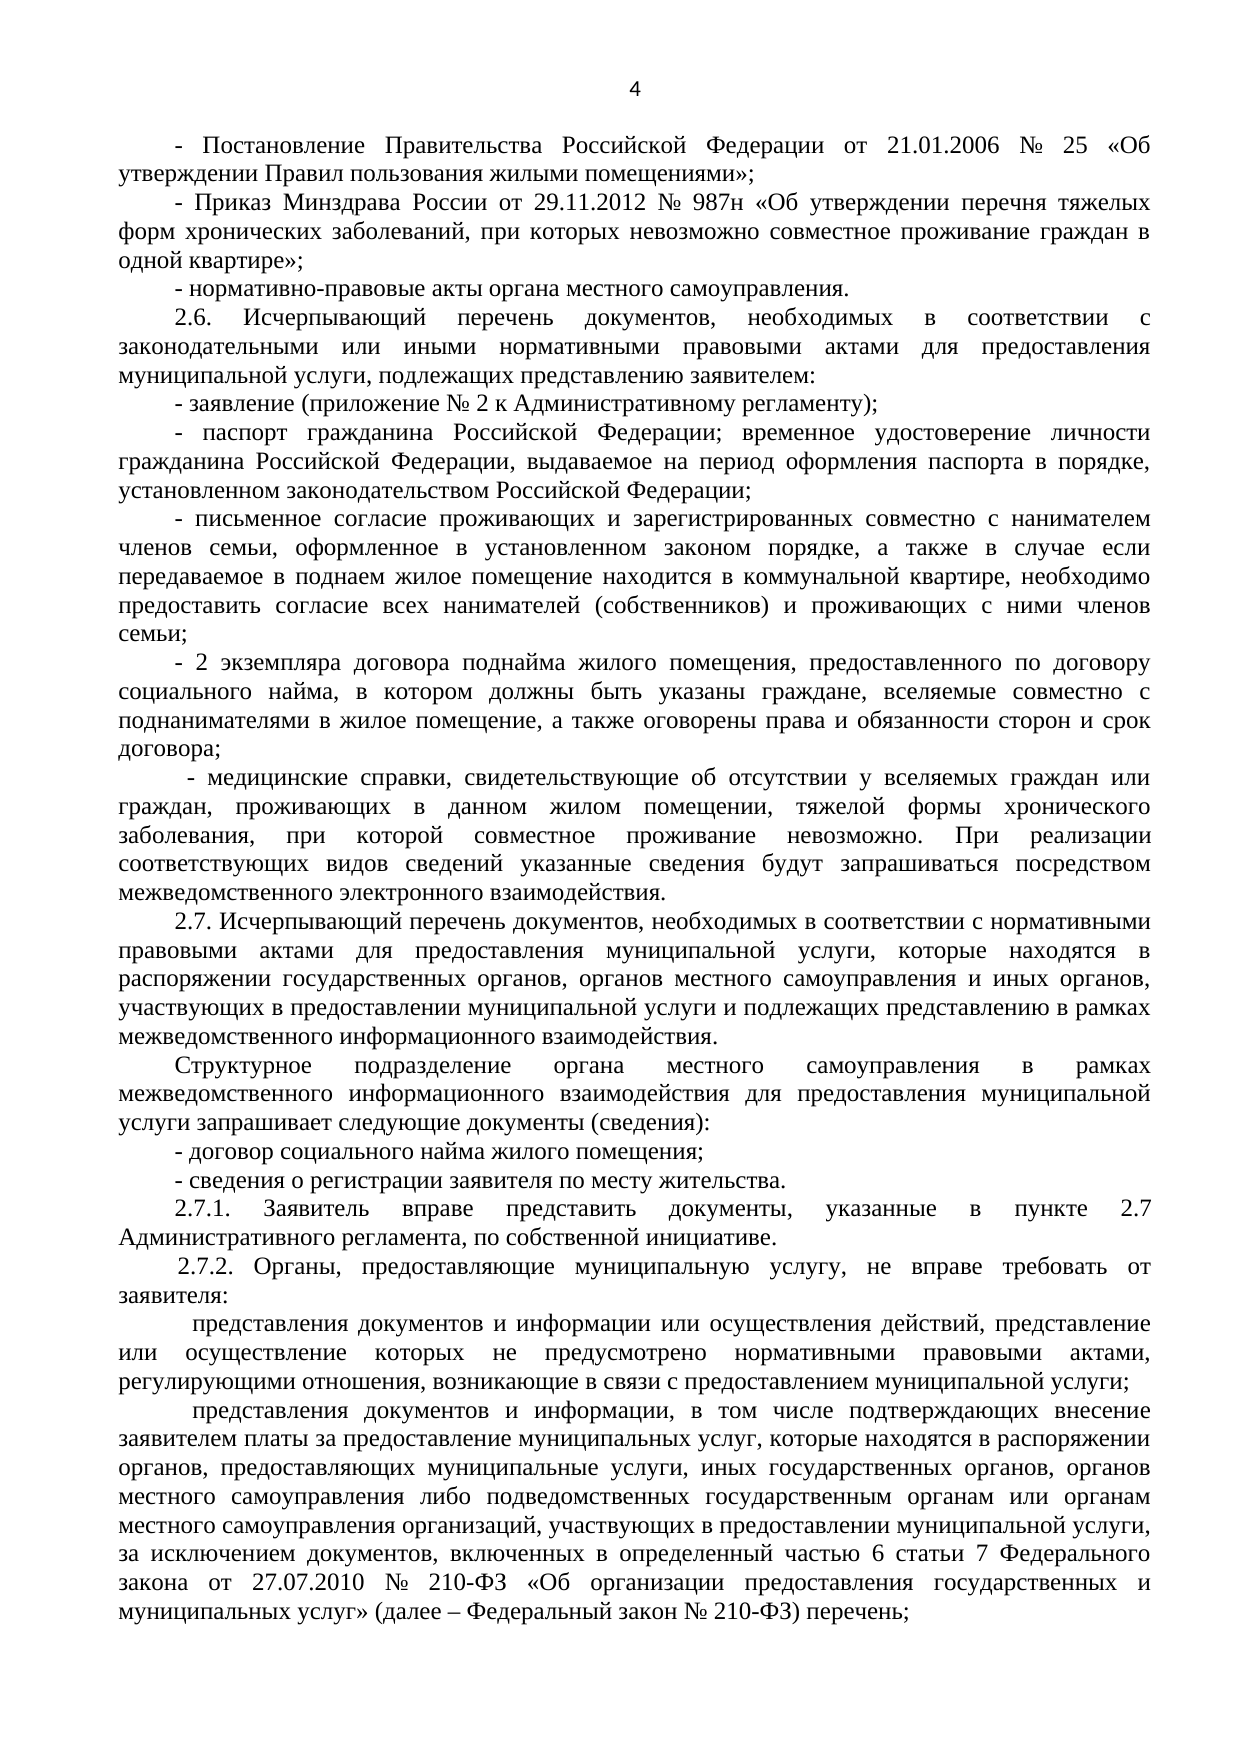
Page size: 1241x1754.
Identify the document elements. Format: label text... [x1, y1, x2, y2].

text представления документов и информации или осуществления действий, представление или осуществление которых не предусмотрено нормативными правовыми актами, регулирующими отношения, возникающие в связи с предоставлением муниципальной услуги; [118, 1308, 1152, 1395]
text - письменное согласие проживающих и зарегистрированных совместно с нанимателем членов семьи, оформленное в установленном законом порядке, а также в случае если передаваемое в поднаем жилое помещение находится в коммунальной квартире, необходимо предоставить согласие всех нанимателей (собственников) и проживающих с ними членов семьи; [118, 503, 1152, 647]
text 2.6. Исчерпывающий перечень документов, необходимых в соответствии с законодательными или иными нормативными правовыми актами для предоставления муниципальной услуги, подлежащих представлению заявителем: [118, 302, 1152, 388]
text - сведения о регистрации заявителя по месту жительства. [118, 1165, 1152, 1193]
text - Приказ Минздрава России от 29.11.2012 № 987н «Об утверждении перечня тяжелых форм хронических заболеваний, при которых невозможно совместное проживание граждан в одной квартире»; [118, 187, 1152, 273]
text - нормативно-правовые акты органа местного самоуправления. [118, 273, 1152, 302]
text - 2 экземпляра договора поднайма жилого помещения, предоставленного по договору социального найма, в котором должны быть указаны граждане, вселяемые совместно с поднанимателями в жилое помещение, а также оговорены права и обязанности сторон и срок договора; [118, 647, 1152, 762]
text 2.7. Исчерпывающий перечень документов, необходимых в соответствии с нормативными правовыми актами для предоставления муниципальной услуги, которые находятся в распоряжении государственных органов, органов местного самоуправления и иных органов, участвующих в предоставлении муниципальной услуги и подлежащих представлению в рамках межведомственного информационного взаимодействия. [118, 906, 1152, 1050]
text 2.7.1. Заявитель вправе представить документы, указанные в пункте 2.7 Административного регламента, по собственной инициативе. [118, 1193, 1152, 1251]
text - заявление (приложение № 2 к Административному регламенту); [118, 388, 1152, 417]
text Структурное подразделение органа местного самоуправления в рамках межведомственного информационного взаимодействия для предоставления муниципальной услуги запрашивает следующие документы (сведения): [118, 1050, 1152, 1136]
text 2.7.2. Органы, предоставляющие муниципальную услугу, не вправе требовать от заявителя: [118, 1251, 1152, 1308]
text представления документов и информации, в том числе подтверждающих внесение заявителем платы за предоставление муниципальных услуг, которые находятся в распоряжении органов, предоставляющих муниципальные услуги, иных государственных органов, органов местного самоуправления либо подведомственных государственным органам или органам местного самоуправления организаций, участвующих в предоставлении муниципальной услуги, за исключением документов, включенных в определенный частью 6 статьи 7 Федерального закона от 27.07.2010 № 210-ФЗ «Об организации предоставления государственных и муниципальных услуг» (далее – Федеральный закон № 210-ФЗ) перечень; [118, 1395, 1152, 1625]
text - Постановление Правительства Российской Федерации от 21.01.2006 № 25 «Об утверждении Правил пользования жилыми помещениями»; [118, 130, 1152, 187]
text - медицинские справки, свидетельствующие об отсутствии у вселяемых граждан или граждан, проживающих в данном жилом помещении, тяжелой формы хронического заболевания, при которой совместное проживание невозможно. При реализации соответствующих видов сведений указанные сведения будут запрашиваться посредством межведомственного электронного взаимодействия. [118, 762, 1152, 906]
text - паспорт гражданина Российской Федерации; временное удостоверение личности гражданина Российской Федерации, выдаваемое на период оформления паспорта в порядке, установленном законодательством Российской Федерации; [118, 417, 1152, 503]
text - договор социального найма жилого помещения; [118, 1136, 1152, 1165]
